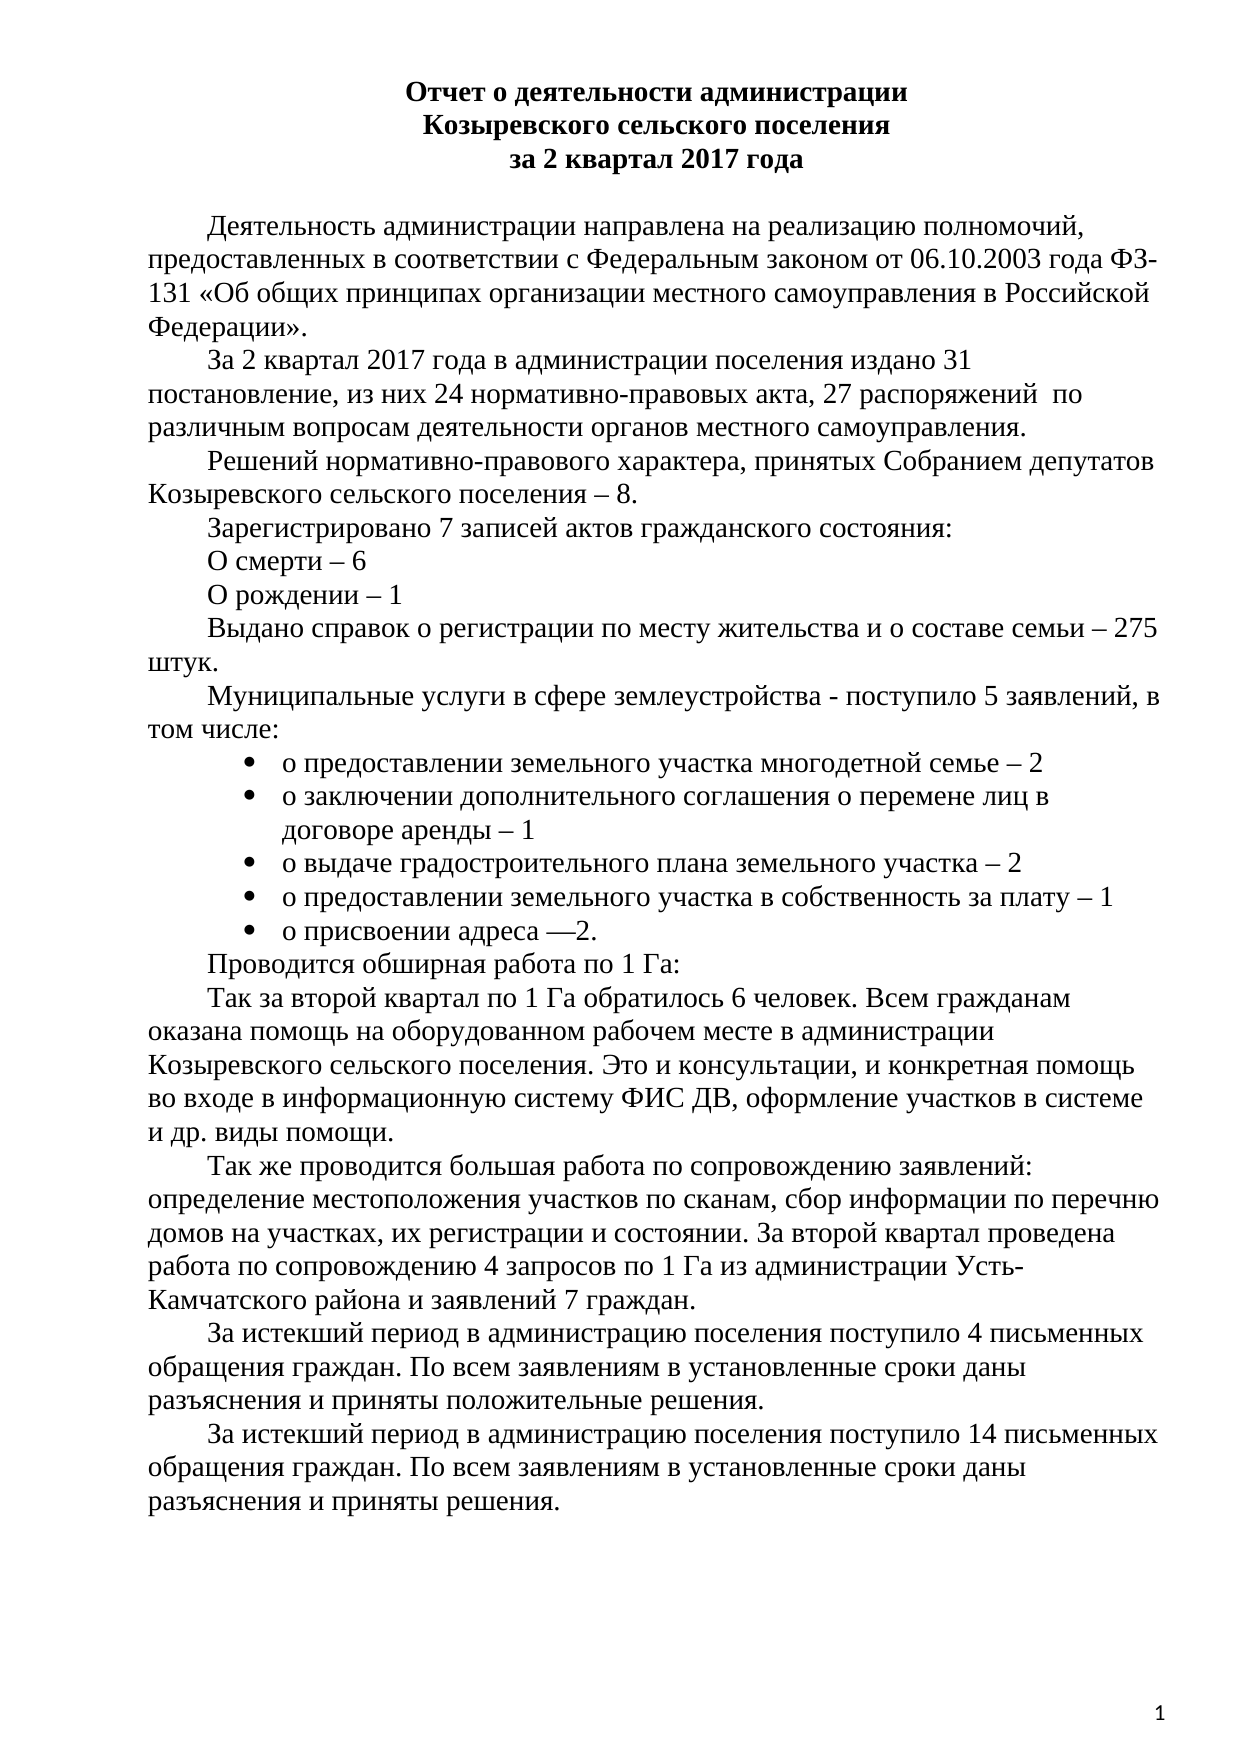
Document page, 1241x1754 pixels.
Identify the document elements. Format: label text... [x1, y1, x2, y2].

list о заключении дополнительного соглашения о перемене лиц в договоре аренды – 1 [244, 778, 1165, 846]
text Так же проводится большая работа по сопровождению заявлений: определение местоположения участков по сканам, сбор информации по перечню домов на участках, их регистрации и состоянии. За второй квартал проведена работа по сопровождению 4 запросов по 1 Га из администрации Усть-Камчатского района и заявлений 7 граждан. [148, 1148, 1165, 1315]
text О рождении – 1 [148, 577, 1165, 611]
text За 2 квартал 2017 года в администрации поселения издано 31 постановление, из них 24 нормативно-правовых акта, 27 распоряжений по различным вопросам деятельности органов местного самоуправления. [148, 342, 1165, 443]
text Отчет о деятельности администрации [148, 74, 1165, 107]
text За истекший период в администрацию поселения поступило 14 письменных обращения граждан. По всем заявлениям в установленные сроки даны разъяснения и приняты решения. [148, 1416, 1165, 1517]
list о присвоении адреса —2. [244, 913, 1165, 946]
text Муниципальные услуги в сфере землеустройства - поступило 5 заявлений, в том числе: [148, 678, 1165, 745]
text О смерти – 6 [148, 543, 1165, 577]
list о выдаче градостроительного плана земельного участка – 2 [244, 846, 1165, 879]
text Выдано справок о регистрации по месту жительства и о составе семьи – 275 штук. [148, 611, 1165, 678]
list о предоставлении земельного участка в собственность за плату – 1 [244, 879, 1165, 913]
text за 2 квартал 2017 года [148, 141, 1165, 174]
list о предоставлении земельного участка многодетной семье – 2 [244, 745, 1165, 778]
text Деятельность администрации направлена на реализацию полномочий, предоставленных в соответствии с Федеральным законом от 06.10.2003 года ФЗ-131 «Об общих принципах организации местного самоуправления в Российской Федерации». [148, 208, 1165, 342]
text Козыревского сельского поселения [148, 107, 1165, 141]
text Решений нормативно-правового характера, принятых Собранием депутатов Козыревского сельского поселения – 8. [148, 443, 1165, 510]
text Зарегистрировано 7 записей актов гражданского состояния: [148, 510, 1165, 543]
text Проводится обширная работа по 1 Га: [148, 946, 1165, 980]
text За истекший период в администрацию поселения поступило 4 письменных обращения граждан. По всем заявлениям в установленные сроки даны разъяснения и приняты положительные решения. [148, 1315, 1165, 1416]
text Так за второй квартал по 1 Га обратилось 6 человек. Всем гражданам оказана помощь на оборудованном рабочем месте в администрации Козыревского сельского поселения. Это и консультации, и конкретная помощь во входе в информационную систему ФИС ДВ, оформление участков в системе и др. виды помощи. [148, 980, 1165, 1148]
